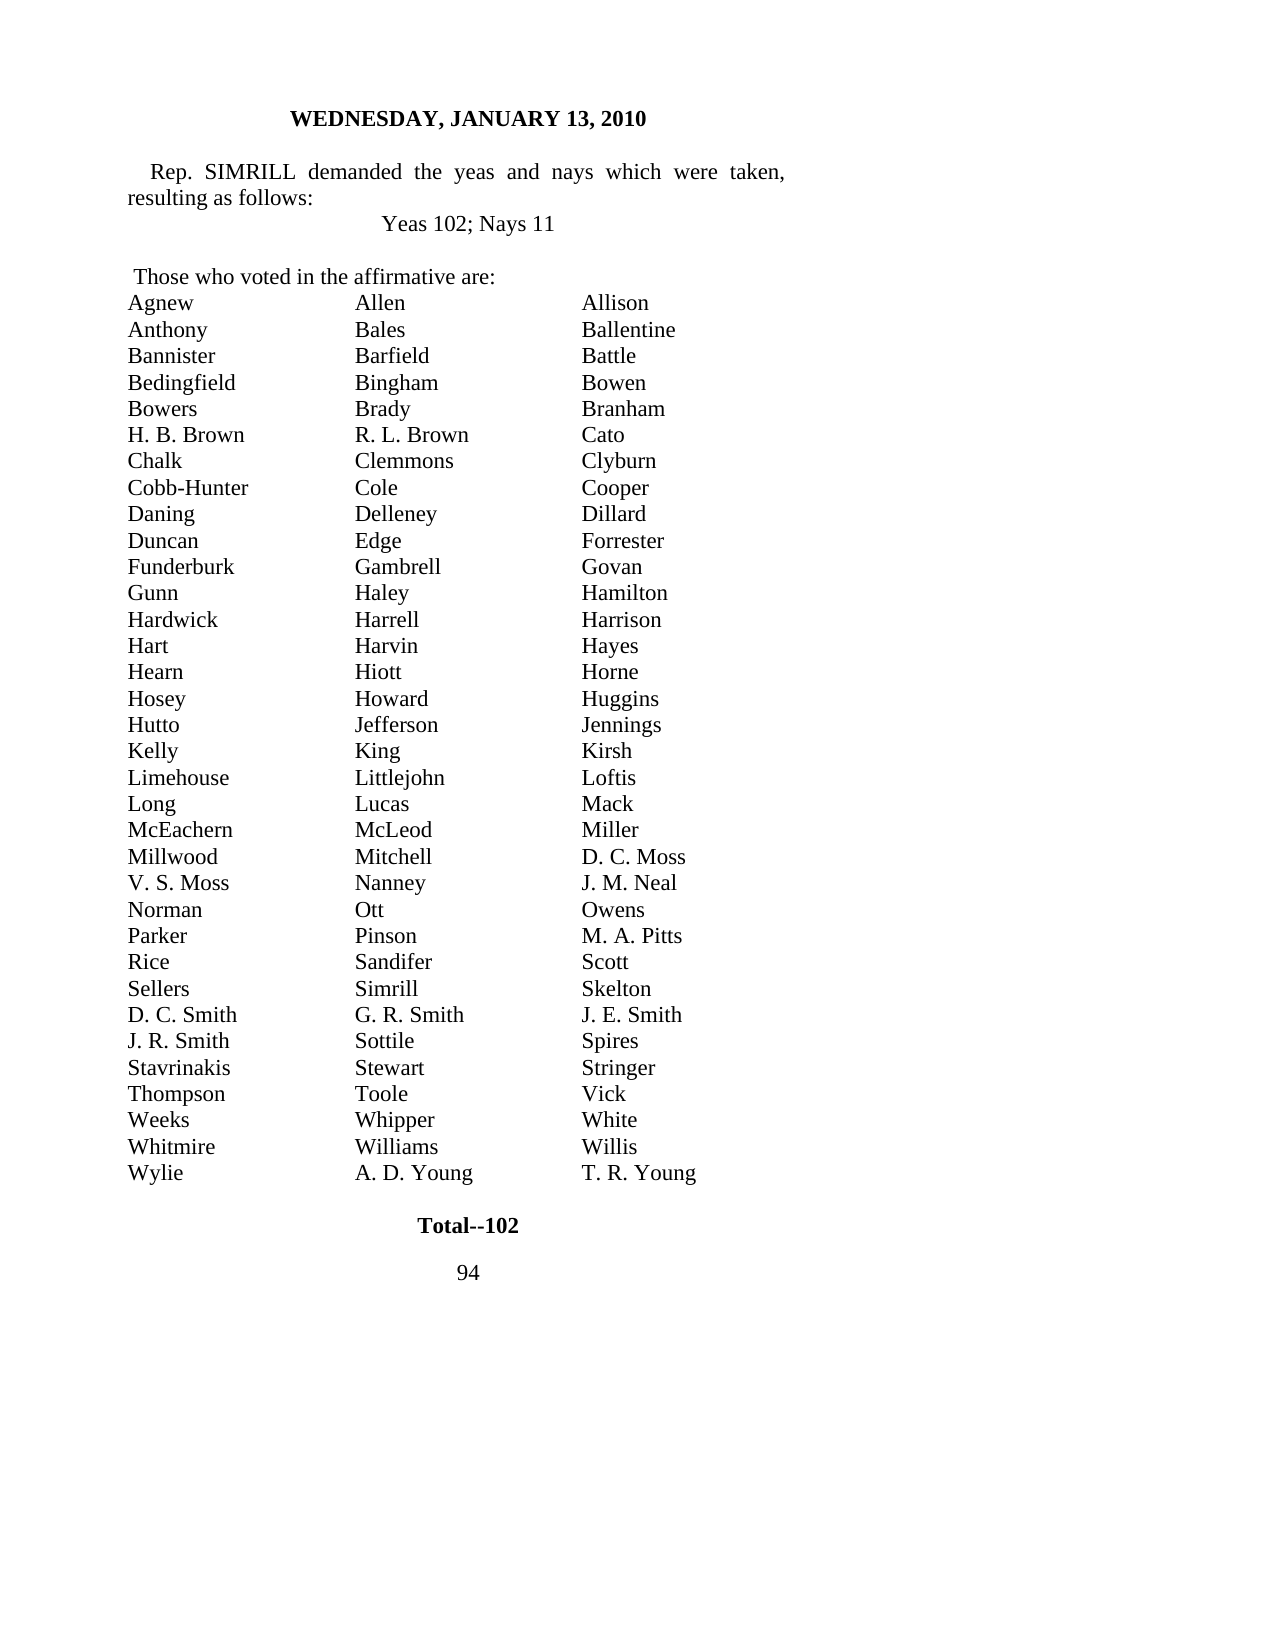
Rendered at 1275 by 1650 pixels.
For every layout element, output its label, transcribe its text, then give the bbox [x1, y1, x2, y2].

table_cell Govan [570, 553, 797, 579]
table_header Agnew [116, 290, 343, 316]
table_cell Sandifer [343, 948, 570, 975]
table_cell Whipper [343, 1106, 570, 1133]
table_cell Long [116, 790, 343, 817]
table_cell Brady [343, 395, 570, 421]
table_cell Rice [116, 948, 343, 975]
table_cell Littlejohn [343, 764, 570, 790]
table_cell M. A. Pitts [570, 922, 797, 948]
table_cell J. R. Smith [116, 1028, 343, 1054]
table_cell Mack [570, 790, 797, 817]
table_cell Horne [570, 659, 797, 685]
table_cell G. R. Smith [343, 1001, 570, 1027]
text Those who voted in the affirmative are: [127, 263, 786, 289]
table_cell Weeks [116, 1106, 343, 1133]
table_header Allen [343, 290, 570, 316]
table_cell Hosey [116, 685, 343, 711]
table_cell Nanney [343, 869, 570, 896]
table_cell Howard [343, 685, 570, 711]
table_cell Miller [570, 817, 797, 843]
table_cell T. R. Young [570, 1159, 797, 1186]
table_cell Willis [570, 1133, 797, 1159]
table_cell Hart [116, 632, 343, 658]
table_cell Cato [570, 421, 797, 448]
table_cell Harvin [343, 632, 570, 658]
table_cell Ott [343, 896, 570, 922]
table_cell Kelly [116, 738, 343, 764]
table_cell Forrester [570, 527, 797, 553]
table_cell J. E. Smith [570, 1001, 797, 1027]
table_cell Sottile [343, 1028, 570, 1054]
table_cell Bingham [343, 369, 570, 395]
table_cell Mitchell [343, 843, 570, 869]
table_cell White [570, 1106, 797, 1133]
table_cell Haley [343, 579, 570, 606]
table_cell Ballentine [570, 316, 797, 342]
table_cell Spires [570, 1028, 797, 1054]
table_cell Simrill [343, 975, 570, 1001]
table_cell Hayes [570, 632, 797, 658]
table_cell J. M. Neal [570, 869, 797, 896]
table_cell Sellers [116, 975, 343, 1001]
table_cell Stavrinakis [116, 1054, 343, 1080]
table_cell Skelton [570, 975, 797, 1001]
text Total--102 [127, 1212, 786, 1238]
table_cell Scott [570, 948, 797, 975]
table_cell Wylie [116, 1159, 343, 1186]
table_cell Pinson [343, 922, 570, 948]
table_cell Clemmons [343, 448, 570, 474]
table_cell Whitmire [116, 1133, 343, 1159]
table_cell Vick [570, 1080, 797, 1106]
table_cell Dillard [570, 500, 797, 527]
table_cell Huggins [570, 685, 797, 711]
table_cell Clyburn [570, 448, 797, 474]
table_cell Barfield [343, 342, 570, 368]
table_cell Stringer [570, 1054, 797, 1080]
table_cell Hiott [343, 659, 570, 685]
table_cell Duncan [116, 527, 343, 553]
table_cell Thompson [116, 1080, 343, 1106]
table_cell Bowers [116, 395, 343, 421]
table_cell Williams [343, 1133, 570, 1159]
table_cell Norman [116, 896, 343, 922]
table_cell Parker [116, 922, 343, 948]
table_cell McEachern [116, 817, 343, 843]
table_cell V. S. Moss [116, 869, 343, 896]
text Rep. SIMRILL demanded the yeas and nays which were taken, resulting as follows: [127, 158, 786, 210]
table_cell Gambrell [343, 553, 570, 579]
table_cell Cooper [570, 474, 797, 500]
table_cell McLeod [343, 817, 570, 843]
table_cell Bales [343, 316, 570, 342]
table_cell Harrison [570, 606, 797, 632]
table_cell Limehouse [116, 764, 343, 790]
table_cell Hamilton [570, 579, 797, 606]
table_cell Daning [116, 500, 343, 527]
table_cell Cole [343, 474, 570, 500]
table_cell Bannister [116, 342, 343, 368]
table_cell Funderburk [116, 553, 343, 579]
table_cell R. L. Brown [343, 421, 570, 448]
table_cell Millwood [116, 843, 343, 869]
text Yeas 102; Nays 11 [127, 210, 786, 237]
table_cell H. B. Brown [116, 421, 343, 448]
table_cell Stewart [343, 1054, 570, 1080]
table_cell Delleney [343, 500, 570, 527]
table_cell Gunn [116, 579, 343, 606]
table_cell Hardwick [116, 606, 343, 632]
table_header Allison [570, 290, 797, 316]
table_cell Jennings [570, 711, 797, 737]
table_cell Branham [570, 395, 797, 421]
table_cell Hearn [116, 659, 343, 685]
table_cell Edge [343, 527, 570, 553]
table_cell Kirsh [570, 738, 797, 764]
table_cell Lucas [343, 790, 570, 817]
table_cell Chalk [116, 448, 343, 474]
table_cell Loftis [570, 764, 797, 790]
table_cell Bowen [570, 369, 797, 395]
table_cell Jefferson [343, 711, 570, 737]
table_cell A. D. Young [343, 1159, 570, 1186]
table_cell Hutto [116, 711, 343, 737]
table_cell D. C. Moss [570, 843, 797, 869]
table_cell Anthony [116, 316, 343, 342]
table_cell Cobb-Hunter [116, 474, 343, 500]
table_cell Battle [570, 342, 797, 368]
table_cell Harrell [343, 606, 570, 632]
table_cell Owens [570, 896, 797, 922]
table_cell Toole [343, 1080, 570, 1106]
table_cell D. C. Smith [116, 1001, 343, 1027]
table_cell King [343, 738, 570, 764]
table_cell Bedingfield [116, 369, 343, 395]
